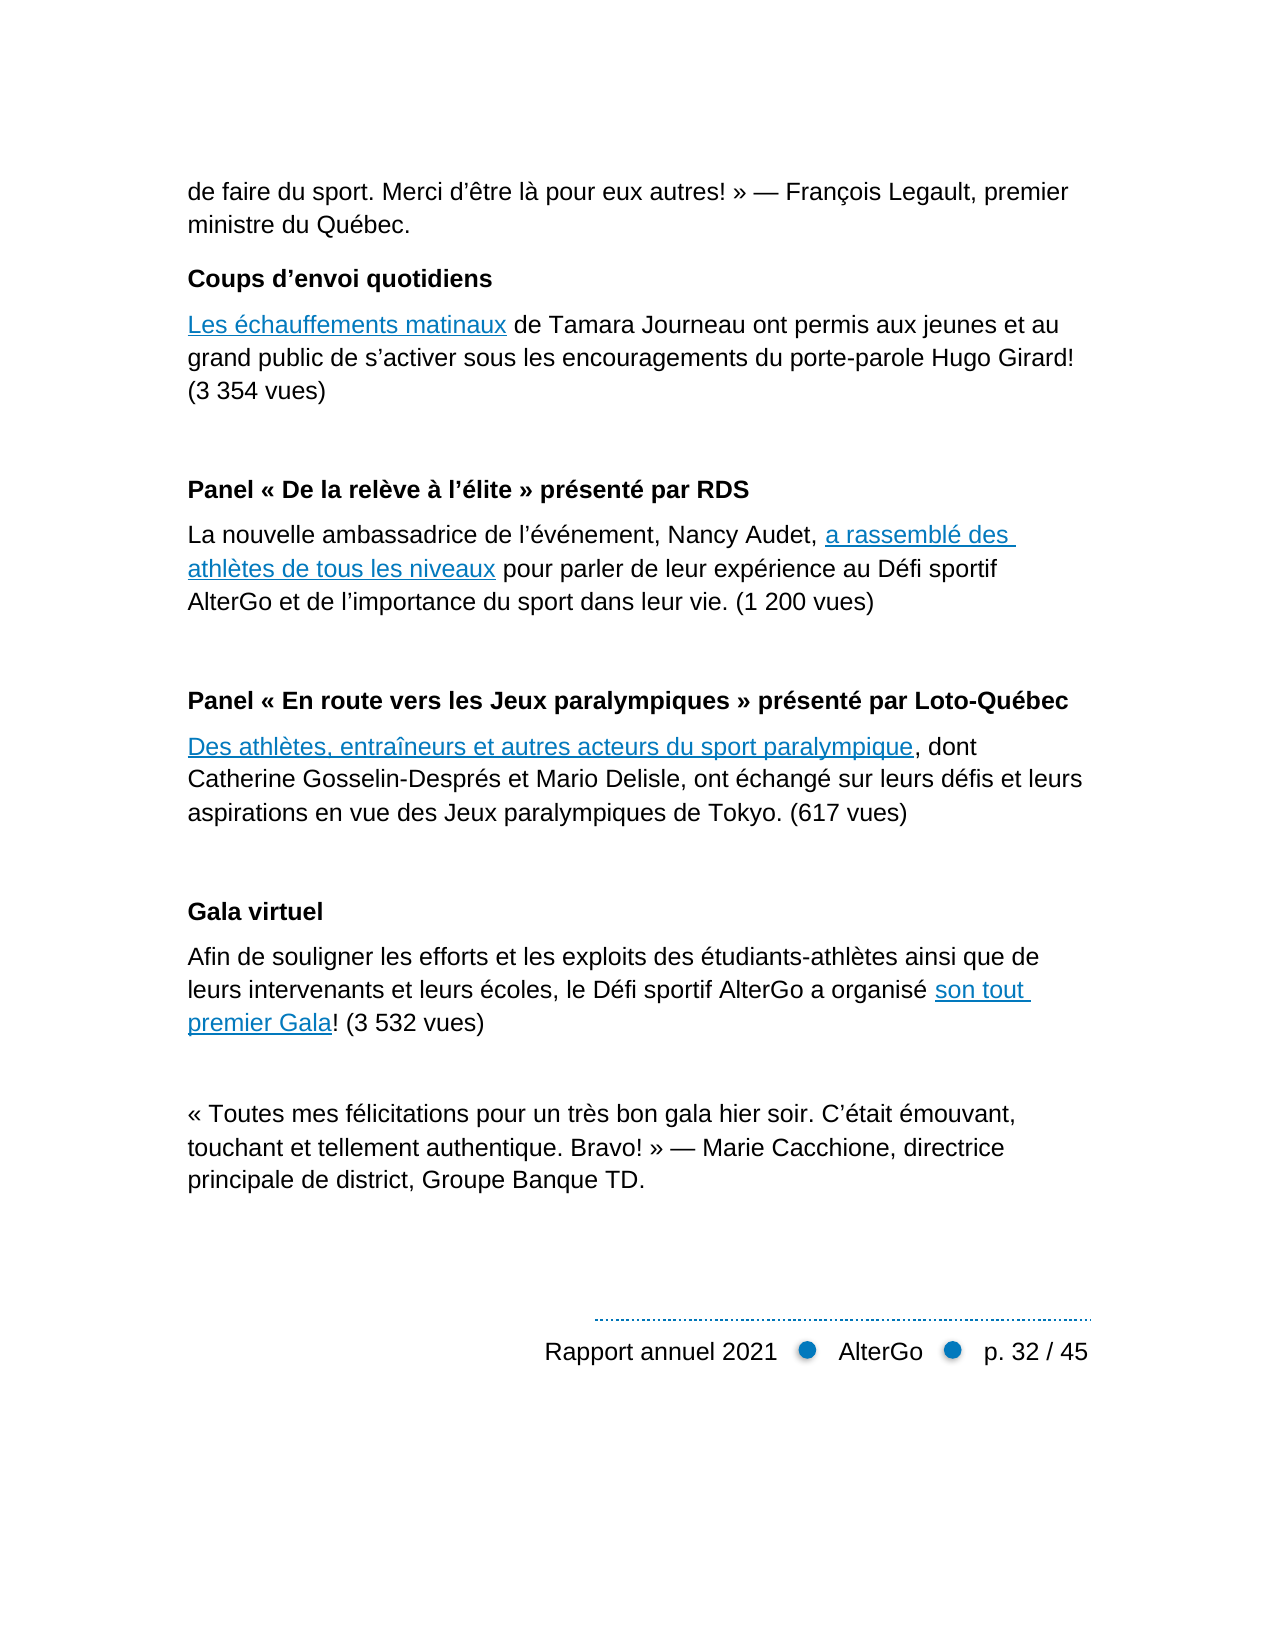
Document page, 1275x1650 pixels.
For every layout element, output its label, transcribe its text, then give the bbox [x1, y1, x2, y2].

text Les échauffements matinaux de Tamara Journeau ont permis aux jeunes et au grand public de s’activer sous les encouragements du porte-parole Hugo Girard! (3 354 vues) [187, 309, 1088, 404]
text « Toutes mes félicitations pour un très bon gala hier soir. C’était émouvant, touchant et tellement authentique. Bravo! » — Marie Cacchione, directrice principale de district, Groupe Banque TD. [187, 1099, 1088, 1194]
text Gala virtuel [187, 897, 1088, 926]
text Panel « De la relève à l’élite » présenté par RDS [187, 475, 1088, 504]
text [187, 177, 1088, 239]
text Afin de souligner les efforts et les exploits des étudiants-athlètes ainsi que de leurs intervenants et leurs écoles, le Défi sportif AlterGo a organisé son tout premier Gala! (3 532 vues) [187, 942, 1088, 1037]
text La nouvelle ambassadrice de l’événement, Nancy Audet, a rassemblé des athlètes de tous les niveaux pour parler de leur expérience au Défi sportif AlterGo et de l’importance du sport dans leur vie. (1 200 vues) [187, 521, 1088, 615]
text Panel « En route vers les Jeux paralympiques » présenté par Loto-Québec [187, 686, 1088, 715]
text Des athlètes, entraîneurs et autres acteurs du sport paralympique, dont Catherine Gosselin-Després et Mario Delisle, ont échangé sur leurs défis et leurs aspirations en vue des Jeux paralympiques de Tokyo. (617 vues) [187, 731, 1088, 826]
text Coups d’envoi quotidiens [187, 264, 1088, 293]
